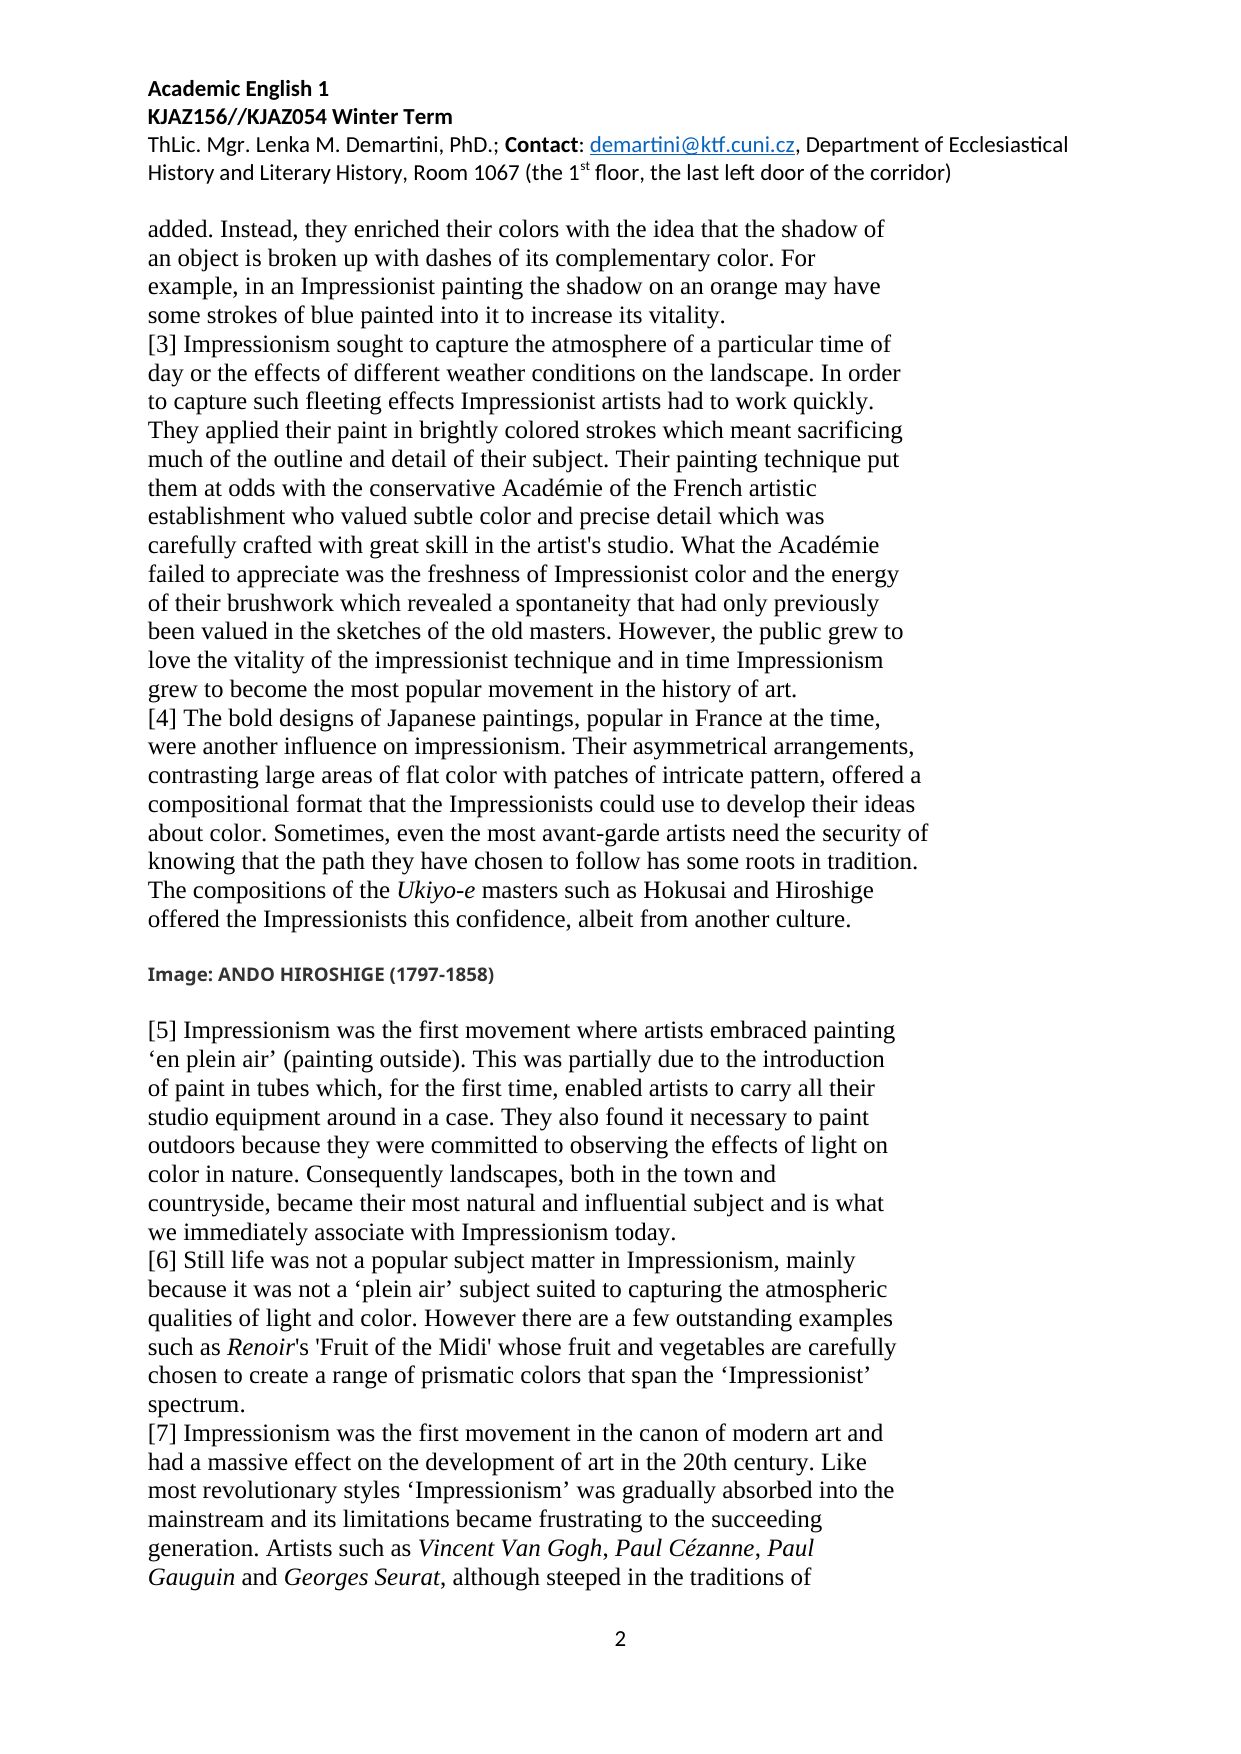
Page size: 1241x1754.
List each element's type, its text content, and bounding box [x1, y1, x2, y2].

text [6] Still life was not a popular subject matter in Impressionism, mainly [148, 1246, 1093, 1274]
text about color. Sometimes, even the most avant-garde artists need the security of [148, 818, 1093, 846]
text color in nature. Consequently landscapes, both in the town and [148, 1159, 1093, 1188]
text we immediately associate with Impressionism today. [148, 1217, 1093, 1246]
text of paint in tubes which, for the first time, enabled artists to carry all their [148, 1073, 1093, 1102]
text been valued in the sketches of the old masters. However, the public grew to [148, 616, 1093, 645]
text Image: ANDO HIROSHIGE (1797-1858) [148, 961, 1093, 987]
text contrasting large areas of flat color with patches of intricate pattern, offered a [148, 760, 1093, 789]
text them at odds with the conservative Académie of the French artistic [148, 473, 1093, 501]
text some strokes of blue painted into it to increase its vitality. [148, 300, 1093, 329]
text carefully crafted with great skill in the artist's studio. What the Académie [148, 530, 1093, 559]
text such as Renoir's 'Fruit of the Midi' whose fruit and vegetables are carefully [148, 1332, 1093, 1361]
text offered the Impressionists this confidence, albeit from another culture. [148, 904, 1093, 933]
text generation. Artists such as Vincent Van Gogh, Paul Cézanne, Paul [148, 1533, 1093, 1562]
text [4] The bold designs of Japanese paintings, popular in France at the time, [148, 703, 1093, 731]
text [7] Impressionism was the first movement in the canon of modern art and [148, 1418, 1093, 1447]
text spectrum. [148, 1389, 1093, 1418]
text day or the effects of different weather conditions on the landscape. In order [148, 358, 1093, 386]
text knowing that the path they have chosen to follow has some roots in tradition. [148, 846, 1093, 875]
text much of the outline and detail of their subject. Their painting technique put [148, 444, 1093, 473]
text establishment who valued subtle color and precise detail which was [148, 501, 1093, 530]
text qualities of light and color. However there are a few outstanding examples [148, 1303, 1093, 1332]
text to capture such fleeting effects Impressionist artists had to work quickly. [148, 386, 1093, 415]
text most revolutionary styles ‘Impressionism’ was gradually absorbed into the [148, 1476, 1093, 1504]
text [5] Impressionism was the first movement where artists embraced painting [148, 1016, 1093, 1044]
text grew to become the most popular movement in the history of art. [148, 674, 1093, 703]
text love the vitality of the impressionist technique and in time Impressionism [148, 645, 1093, 674]
text [3] Impressionism sought to capture the atmosphere of a particular time of [148, 329, 1093, 358]
text outdoors because they were committed to observing the effects of light on [148, 1131, 1093, 1159]
text of their brushwork which revealed a spontaneity that had only previously [148, 588, 1093, 616]
text countryside, became their most natural and influential subject and is what [148, 1188, 1093, 1217]
text mainstream and its limitations became frustrating to the succeeding [148, 1504, 1093, 1533]
text had a massive effect on the development of art in the 20th century. Like [148, 1447, 1093, 1476]
text were another influence on impressionism. Their asymmetrical arrangements, [148, 731, 1093, 760]
text studio equipment around in a case. They also found it necessary to paint [148, 1102, 1093, 1131]
text Gauguin and Georges Seurat, although steeped in the traditions of [148, 1562, 1093, 1591]
text The compositions of the Ukiyo-e masters such as Hokusai and Hiroshige [148, 875, 1093, 904]
text They applied their paint in brightly colored strokes which meant sacrificing [148, 415, 1093, 444]
text compositional format that the Impressionists could use to develop their ideas [148, 789, 1093, 818]
text ‘en plein air’ (painting outside). This was partially due to the introduction [148, 1044, 1093, 1073]
text chosen to create a range of prismatic colors that span the ‘Impressionist’ [148, 1361, 1093, 1389]
text because it was not a ‘plein air’ subject suited to capturing the atmospheric [148, 1274, 1093, 1303]
text an object is broken up with dashes of its complementary color. For [148, 243, 1093, 271]
text added. Instead, they enriched their colors with the idea that the shadow of [148, 214, 1093, 243]
text example, in an Impressionist painting the shadow on an orange may have [148, 271, 1093, 300]
text failed to appreciate was the freshness of Impressionist color and the energy [148, 559, 1093, 588]
